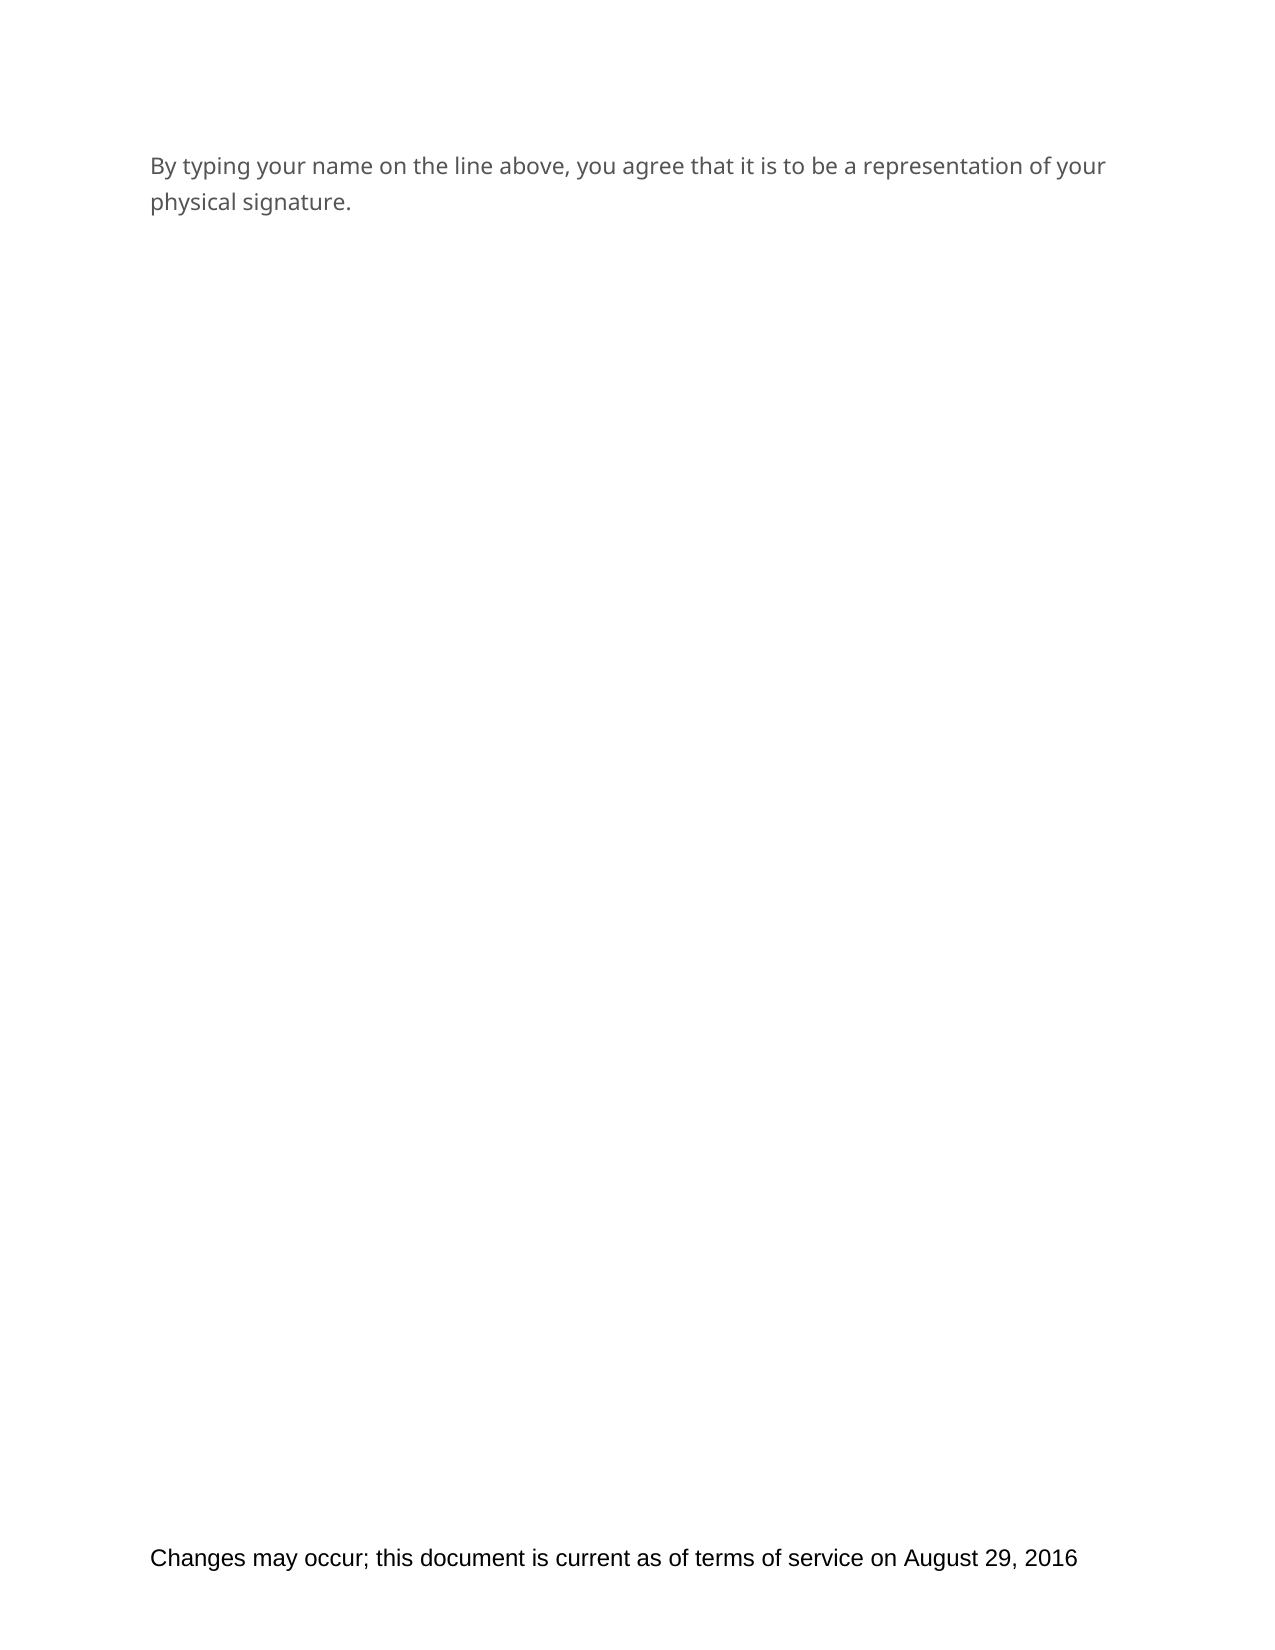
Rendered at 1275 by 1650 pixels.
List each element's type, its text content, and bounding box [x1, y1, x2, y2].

text By typing your name on the line above, you agree that it is to be a representation of your physical signature. [150, 150, 1125, 217]
